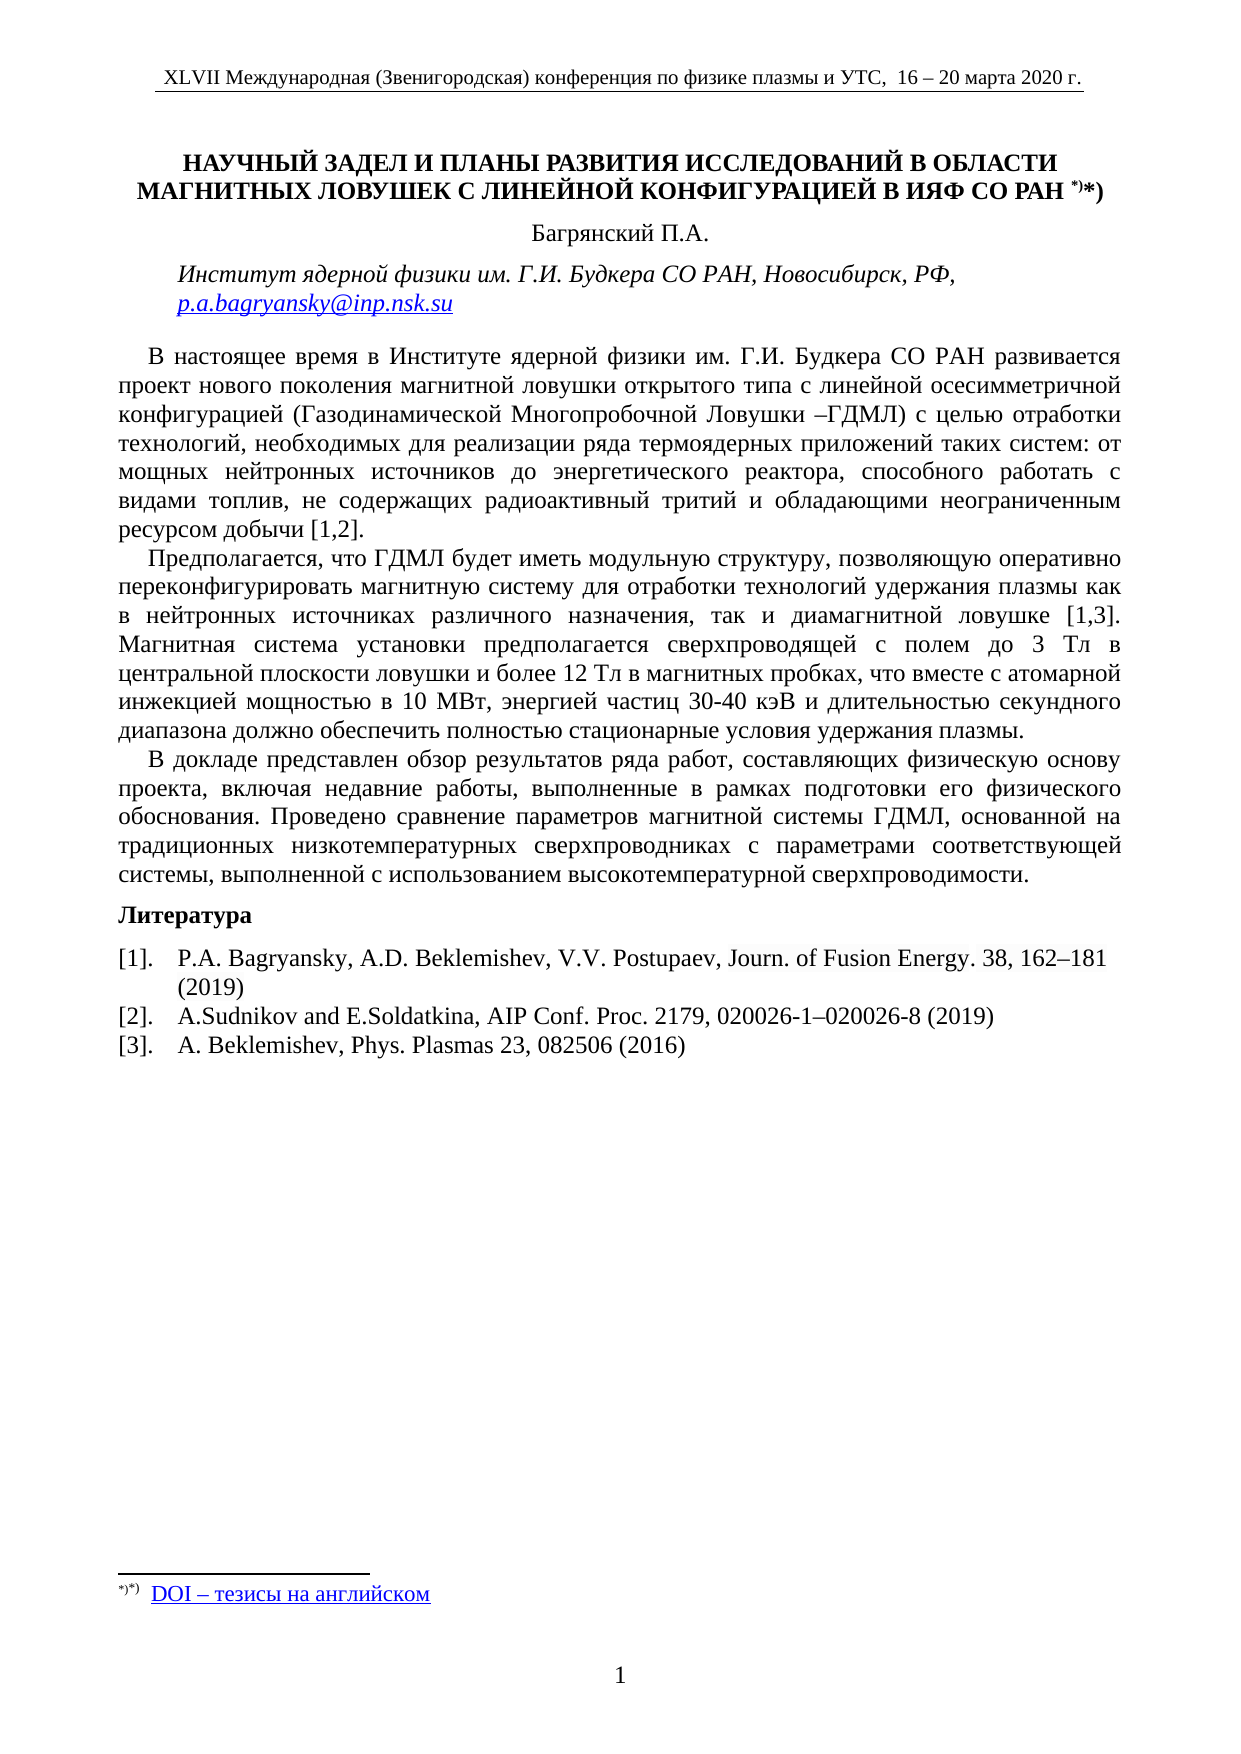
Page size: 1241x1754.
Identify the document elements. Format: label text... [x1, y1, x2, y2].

text Багрянский П.А. [159, 218, 1081, 246]
text Институт ядерной физики им. Г.И. Будкера СО РАН, Новосибирск, РФ, p.a.bagryansky@inp.nsk.su [177, 259, 1122, 316]
title НАУЧНЫЙ ЗАДЕЛ И ПЛАНЫ РАЗВИТИЯ ИССЛЕДОВАНИЙ В ОБЛАСТИ МАГНИТНЫХ ЛОВУШЕК С ЛИНЕЙНОЙ КОНФИГУРАЦИЕЙ В ИЯФ СО РАН *) [118, 148, 1122, 205]
text A.Sudnikov and E.Soldatkina, AIP Conf. Proc. 2179, 020026-1–020026-8 (2019) [118, 1001, 1122, 1030]
title Литература [118, 900, 1122, 929]
text Предполагается, что ГДМЛ будет иметь модульную структуру, позволяющую оперативно переконфигурировать магнитную систему для отработки технологий удержания плазмы как в нейтронных источниках различного назначения, так и диамагнитной ловушке [1,3]. Магнитная система установки предполагается сверхпроводящей с полем до 3 Тл в центральной плоскости ловушки и более 12 Тл в магнитных пробках, что вместе с атомарной инжекцией мощностью в 10 МВт, энергией частиц 30-40 кэВ и длительностью секундного диапазона должно обеспечить полностью стационарные условия удержания плазмы. [118, 543, 1122, 744]
text В настоящее время в Институте ядерной физики им. Г.И. Будкера СО РАН развивается проект нового поколения магнитной ловушки открытого типа с линейной осесимметричной конфигурацией (Газодинамической Многопробочной Ловушки –ГДМЛ) с целью отработки технологий, необходимых для реализации ряда термоядерных приложений таких систем: от мощных нейтронных источников до энергетического реактора, способного работать с видами топлив, не содержащих радиоактивный тритий и обладающими неограниченным ресурсом добычи [1,2]. [118, 341, 1122, 543]
text A. Beklemishev, Phys. Plasmas 23, 082506 (2016) [118, 1030, 1122, 1058]
text P.A. Bagryansky, A.D. Beklemishev, V.V. Postupaev, Journ. of Fusion Energy. 38, 162–181 (2019) [118, 943, 1122, 1001]
text В докладе представлен обзор результатов ряда работ, составляющих физическую основу проекта, включая недавние работы, выполненные в рамках подготовки его физического обоснования. Проведено сравнение параметров магнитной системы ГДМЛ, основанной на традиционных низкотемпературных сверхпроводниках с параметрами соответствующей системы, выполненной с использованием высокотемпературной сверхпроводимости. [118, 744, 1122, 888]
